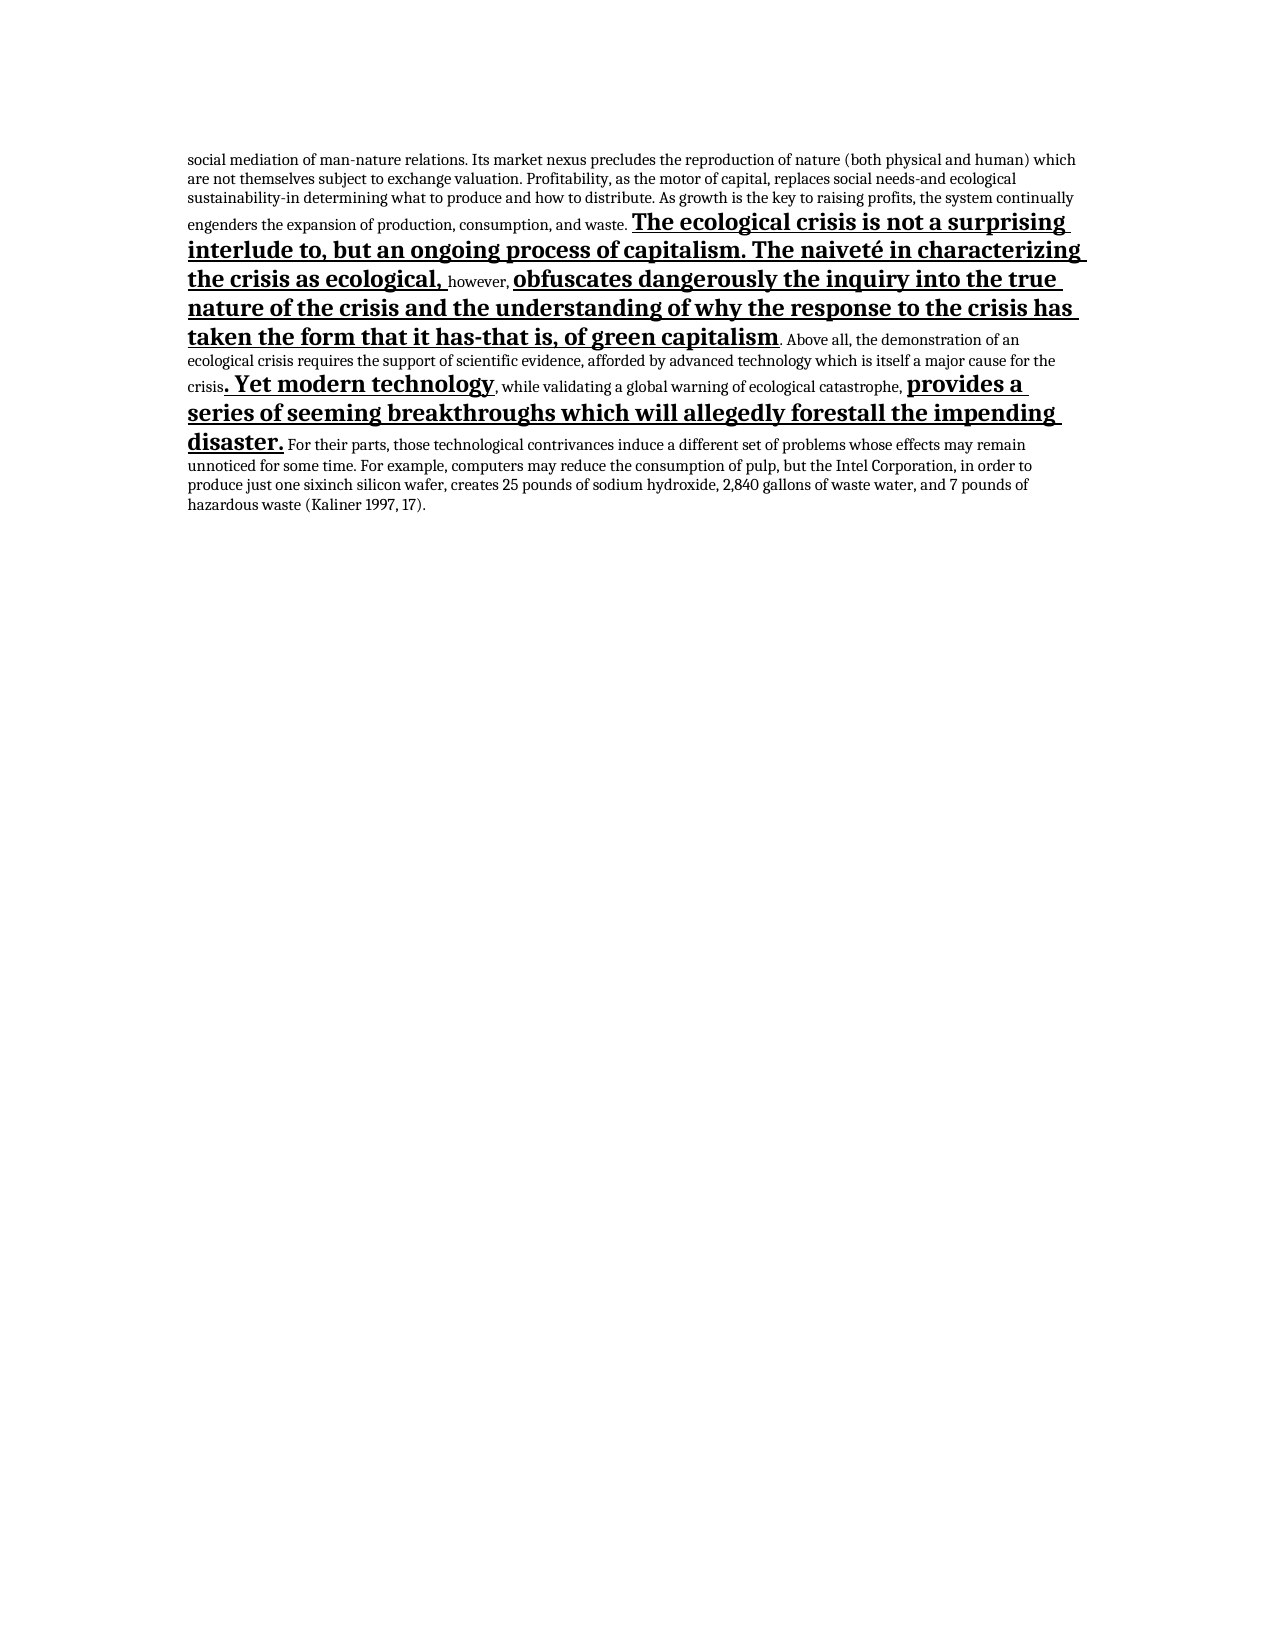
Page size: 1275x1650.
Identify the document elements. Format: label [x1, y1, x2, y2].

text [187, 261, 1087, 514]
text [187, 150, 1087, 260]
